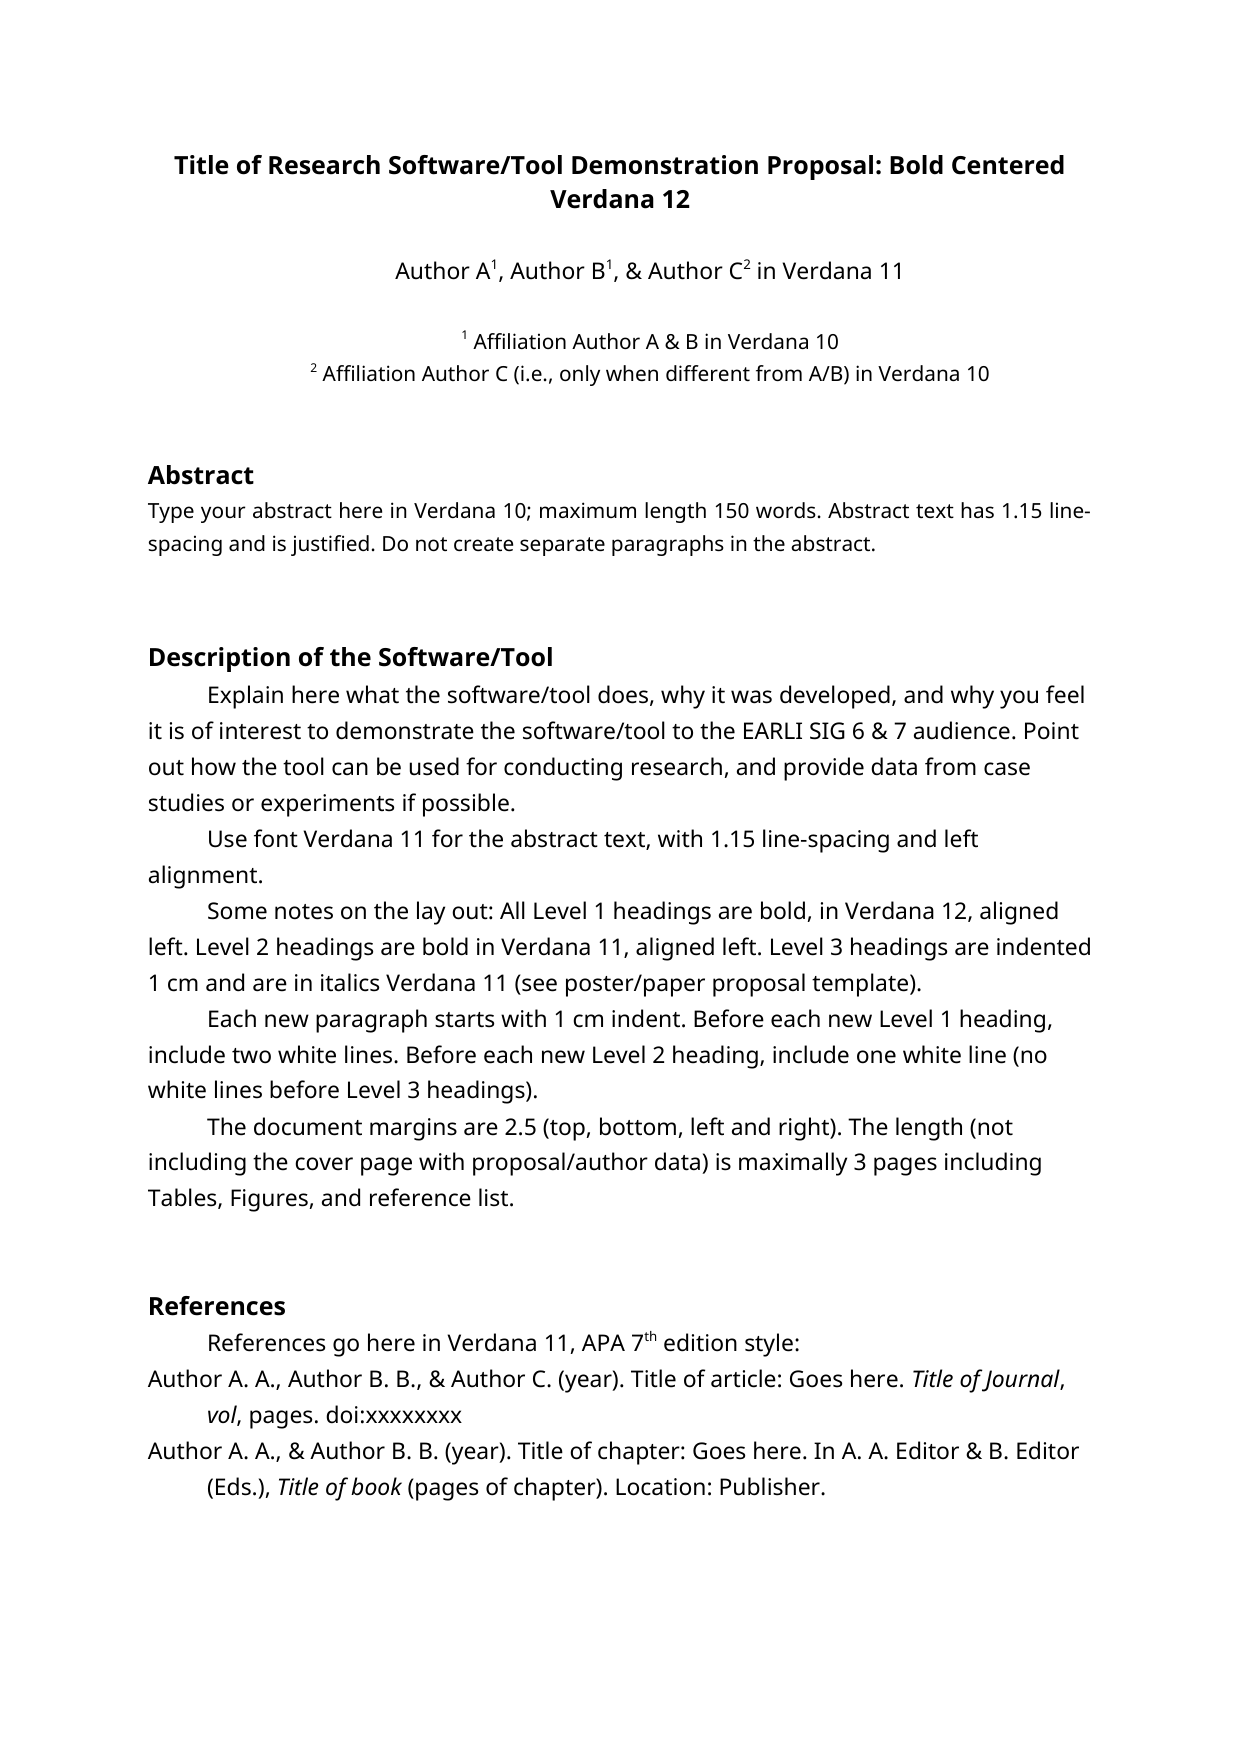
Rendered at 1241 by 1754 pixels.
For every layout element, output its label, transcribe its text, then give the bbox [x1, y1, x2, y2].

text The document margins are 2.5 (top, bottom, left and right). The length (not including the cover page with proposal/author data) is maximally 3 pages including Tables, Figures, and reference list. [148, 1110, 1093, 1213]
text Explain here what the software/tool does, why it was developed, and why you feel it is of interest to demonstrate the software/tool to the EARLI SIG 6 & 7 audience. Point out how the tool can be used for conducting research, and provide data from case studies or experiments if possible. [148, 679, 1093, 818]
text Author A. A., & Author B. B. (year). Title of chapter: Goes here. In A. A. Editor & B. Editor (Eds.), Title of book (pages of chapter). Location: Publisher. [148, 1435, 1093, 1502]
text 1 Affiliation Author A & B in Verdana 10 [148, 327, 1093, 355]
text 2 Affiliation Author C (i.e., only when different from A/B) in Verdana 10 [148, 359, 1093, 388]
text References go here in Verdana 11, APA 7th edition style: [148, 1327, 1093, 1359]
text Some notes on the lay out: All Level 1 headings are bold, in Verdana 12, aligned left. Level 2 headings are bold in Verdana 11, aligned left. Level 3 headings are indented 1 cm and are in italics Verdana 11 (see poster/paper proposal template). [148, 895, 1093, 998]
text Description of the Software/Tool [148, 640, 1093, 674]
text Type your abstract here in Verdana 10; maximum length 150 words. Abstract text has 1.15 line-spacing and is justified. Do not create separate paragraphs in the abstract. [148, 496, 1093, 557]
text Abstract [148, 457, 1093, 491]
text Each new paragraph starts with 1 cm indent. Before each new Level 1 heading, include two white lines. Before each new Level 2 heading, include one white line (no white lines before Level 3 headings). [148, 1003, 1093, 1106]
text References [148, 1288, 1093, 1322]
text Title of Research Software/Tool Demonstration Proposal: Bold Centered Verdana 12 [148, 148, 1092, 216]
text Use font Verdana 11 for the abstract text, with 1.15 line-spacing and left alignment. [148, 823, 1093, 890]
text Author A1, Author B1, & Author C2 in Verdana 11 [148, 255, 1093, 286]
text Author A. A., Author B. B., & Author C. (year). Title of article: Goes here. Title of Journal, vol, pages. doi:xxxxxxxx [148, 1363, 1093, 1431]
